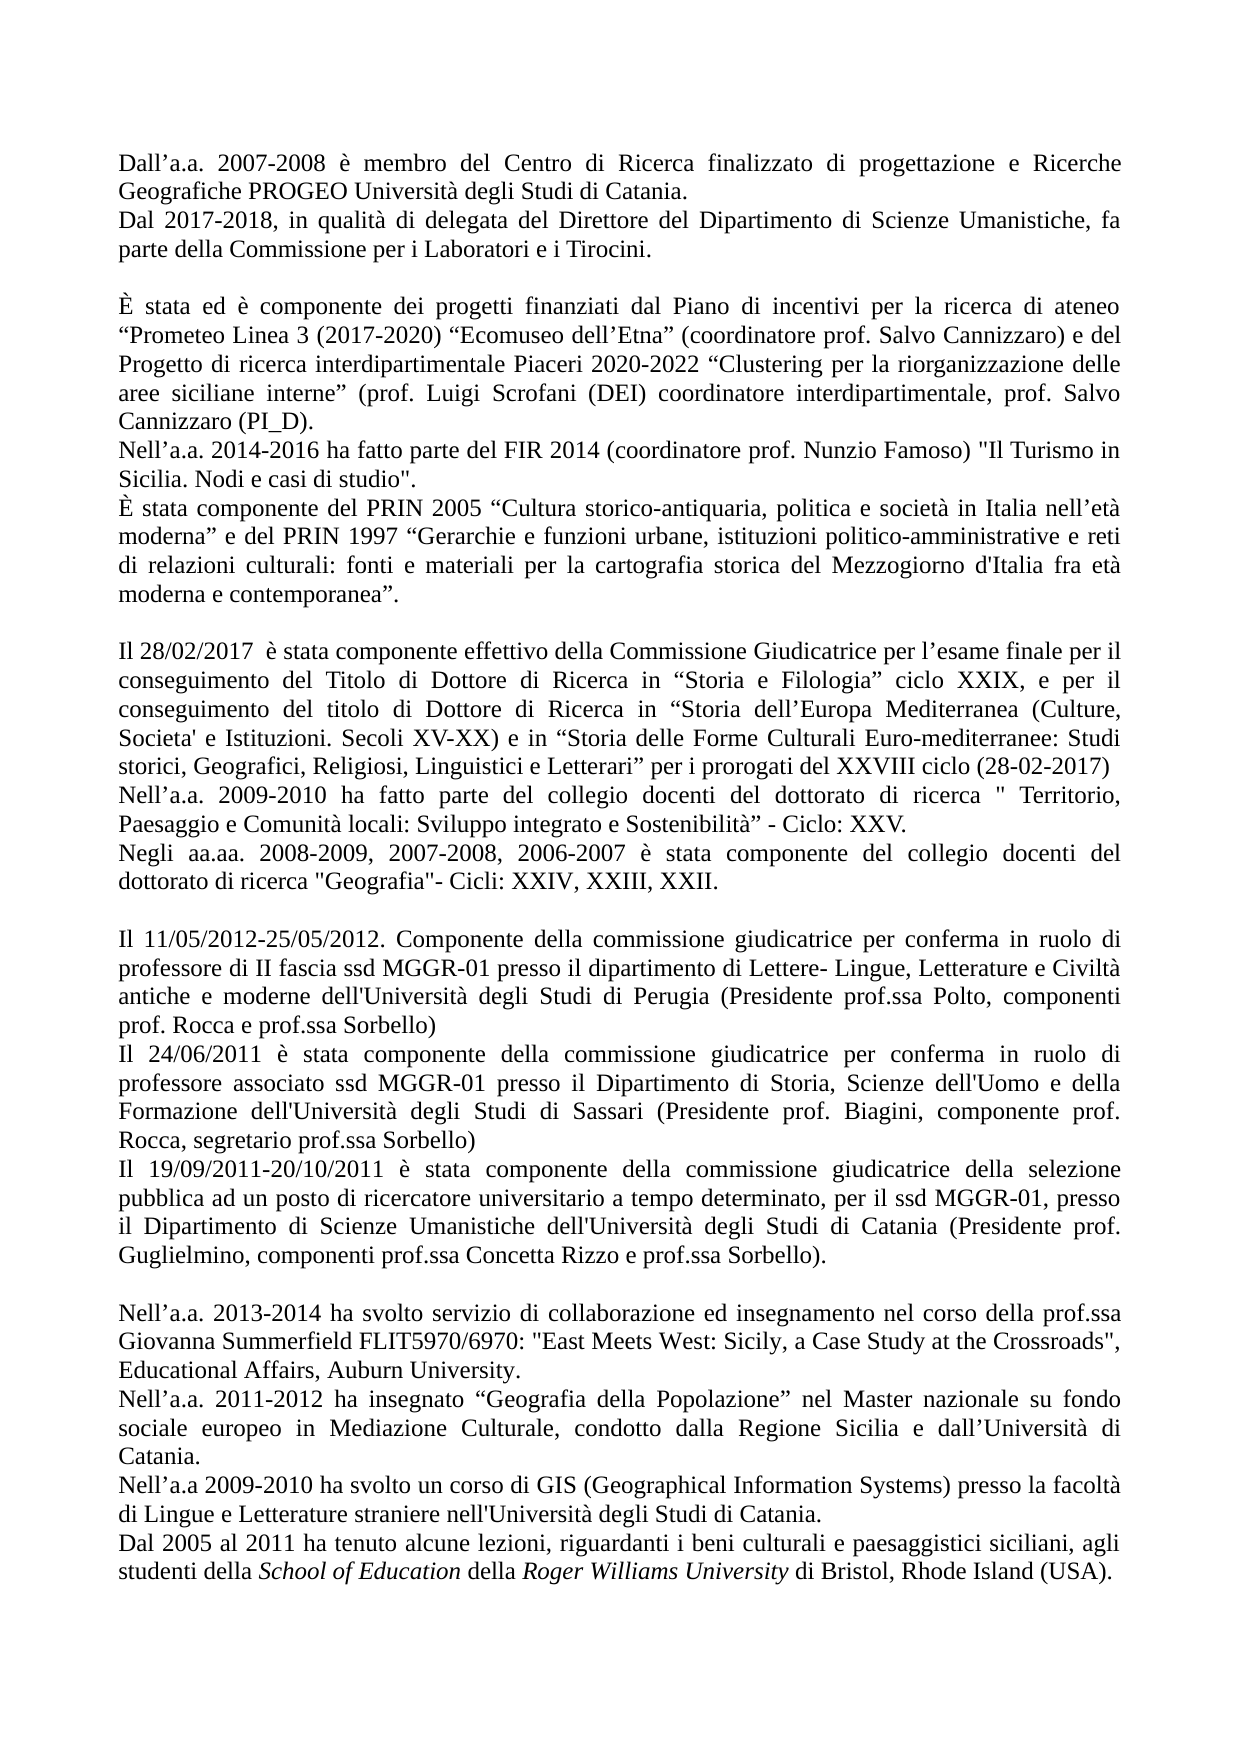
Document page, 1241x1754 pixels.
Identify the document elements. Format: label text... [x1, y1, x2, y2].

text Il 11/05/2012-25/05/2012. Componente della commissione giudicatrice per conferma in ruolo di professore di II fascia ssd MGGR-01 presso il dipartimento di Lettere- Lingue, Letterature e Civiltà antiche e moderne dell'Università degli Studi di Perugia (Presidente prof.ssa Polto, componenti prof. Rocca e prof.ssa Sorbello) [118, 924, 1122, 1039]
text Dall’a.a. 2007-2008 è membro del Centro di Ricerca finalizzato di progettazione e Ricerche Geografiche PROGEO Università degli Studi di Catania. [118, 148, 1122, 205]
text Nell’a.a. 2014-2016 ha fatto parte del FIR 2014 (coordinatore prof. Nunzio Famoso) "Il Turismo in Sicilia. Nodi e casi di studio". [118, 435, 1122, 493]
text Nell’a.a. 2011-2012 ha insegnato “Geografia della Popolazione” nel Master nazionale su fondo sociale europeo in Mediazione Culturale, condotto dalla Regione Sicilia e dall’Università di Catania. [118, 1384, 1122, 1470]
text Nell’a.a 2009-2010 ha svolto un corso di GIS (Geographical Information Systems) presso la facoltà di Lingue e Letterature straniere nell'Università degli Studi di Catania. [118, 1470, 1122, 1528]
text È stata ed è componente dei progetti finanziati dal Piano di incentivi per la ricerca di ateneo “Prometeo Linea 3 (2017-2020) “Ecomuseo dell’Etna” (coordinatore prof. Salvo Cannizzaro) e del Progetto di ricerca interdipartimentale Piaceri 2020-2022 “Clustering per la riorganizzazione delle aree siciliane interne” (prof. Luigi Scrofani (DEI) coordinatore interdipartimentale, prof. Salvo Cannizzaro (PI_D). [118, 291, 1122, 435]
text Nell’a.a. 2013-2014 ha svolto servizio di collaborazione ed insegnamento nel corso della prof.ssa Giovanna Summerfield FLIT5970/6970: "East Meets West: Sicily, a Case Study at the Crossroads", Educational Affairs, Auburn University. [118, 1298, 1122, 1384]
text Dal 2017-2018, in qualità di delegata del Direttore del Dipartimento di Scienze Umanistiche, fa parte della Commissione per i Laboratori e i Tirocini. [118, 205, 1122, 263]
text Il 28/02/2017 è stata componente effettivo della Commissione Giudicatrice per l’esame finale per il conseguimento del Titolo di Dottore di Ricerca in “Storia e Filologia” ciclo XXIX, e per il conseguimento del titolo di Dottore di Ricerca in “Storia dell’Europa Mediterranea (Culture, Societa' e Istituzioni. Secoli XV-XX) e in “Storia delle Forme Culturali Euro-mediterranee: Studi storici, Geografici, Religiosi, Linguistici e Letterari” per i prorogati del XXVIII ciclo (28-02-2017) [118, 636, 1122, 780]
text Il 24/06/2011 è stata componente della commissione giudicatrice per conferma in ruolo di professore associato ssd MGGR-01 presso il Dipartimento di Storia, Scienze dell'Uomo e della Formazione dell'Università degli Studi di Sassari (Presidente prof. Biagini, componente prof. Rocca, segretario prof.ssa Sorbello) [118, 1039, 1122, 1154]
text È stata componente del PRIN 2005 “Cultura storico-antiquaria, politica e società in Italia nell’età moderna” e del PRIN 1997 “Gerarchie e funzioni urbane, istituzioni politico-amministrative e reti di relazioni culturali: fonti e materiali per la cartografia storica del Mezzogiorno d'Italia fra età moderna e contemporanea”. [118, 493, 1122, 608]
text Nell’a.a. 2009-2010 ha fatto parte del collegio docenti del dottorato di ricerca " Territorio, Paesaggio e Comunità locali: Sviluppo integrato e Sostenibilità” - Ciclo: XXV. [118, 780, 1122, 838]
text Il 19/09/2011-20/10/2011 è stata componente della commissione giudicatrice della selezione pubblica ad un posto di ricercatore universitario a tempo determinato, per il ssd MGGR-01, presso il Dipartimento di Scienze Umanistiche dell'Università degli Studi di Catania (Presidente prof. Guglielmino, componenti prof.ssa Concetta Rizzo e prof.ssa Sorbello). [118, 1154, 1122, 1269]
text Negli aa.aa. 2008-2009, 2007-2008, 2006-2007 è stata componente del collegio docenti del dottorato di ricerca "Geografia"- Cicli: XXIV, XXIII, XXII. [118, 838, 1122, 895]
text Dal 2005 al 2011 ha tenuto alcune lezioni, riguardanti i beni culturali e paesaggistici siciliani, agli studenti della School of Education della Roger Williams University di Bristol, Rhode Island (USA). [118, 1528, 1122, 1585]
